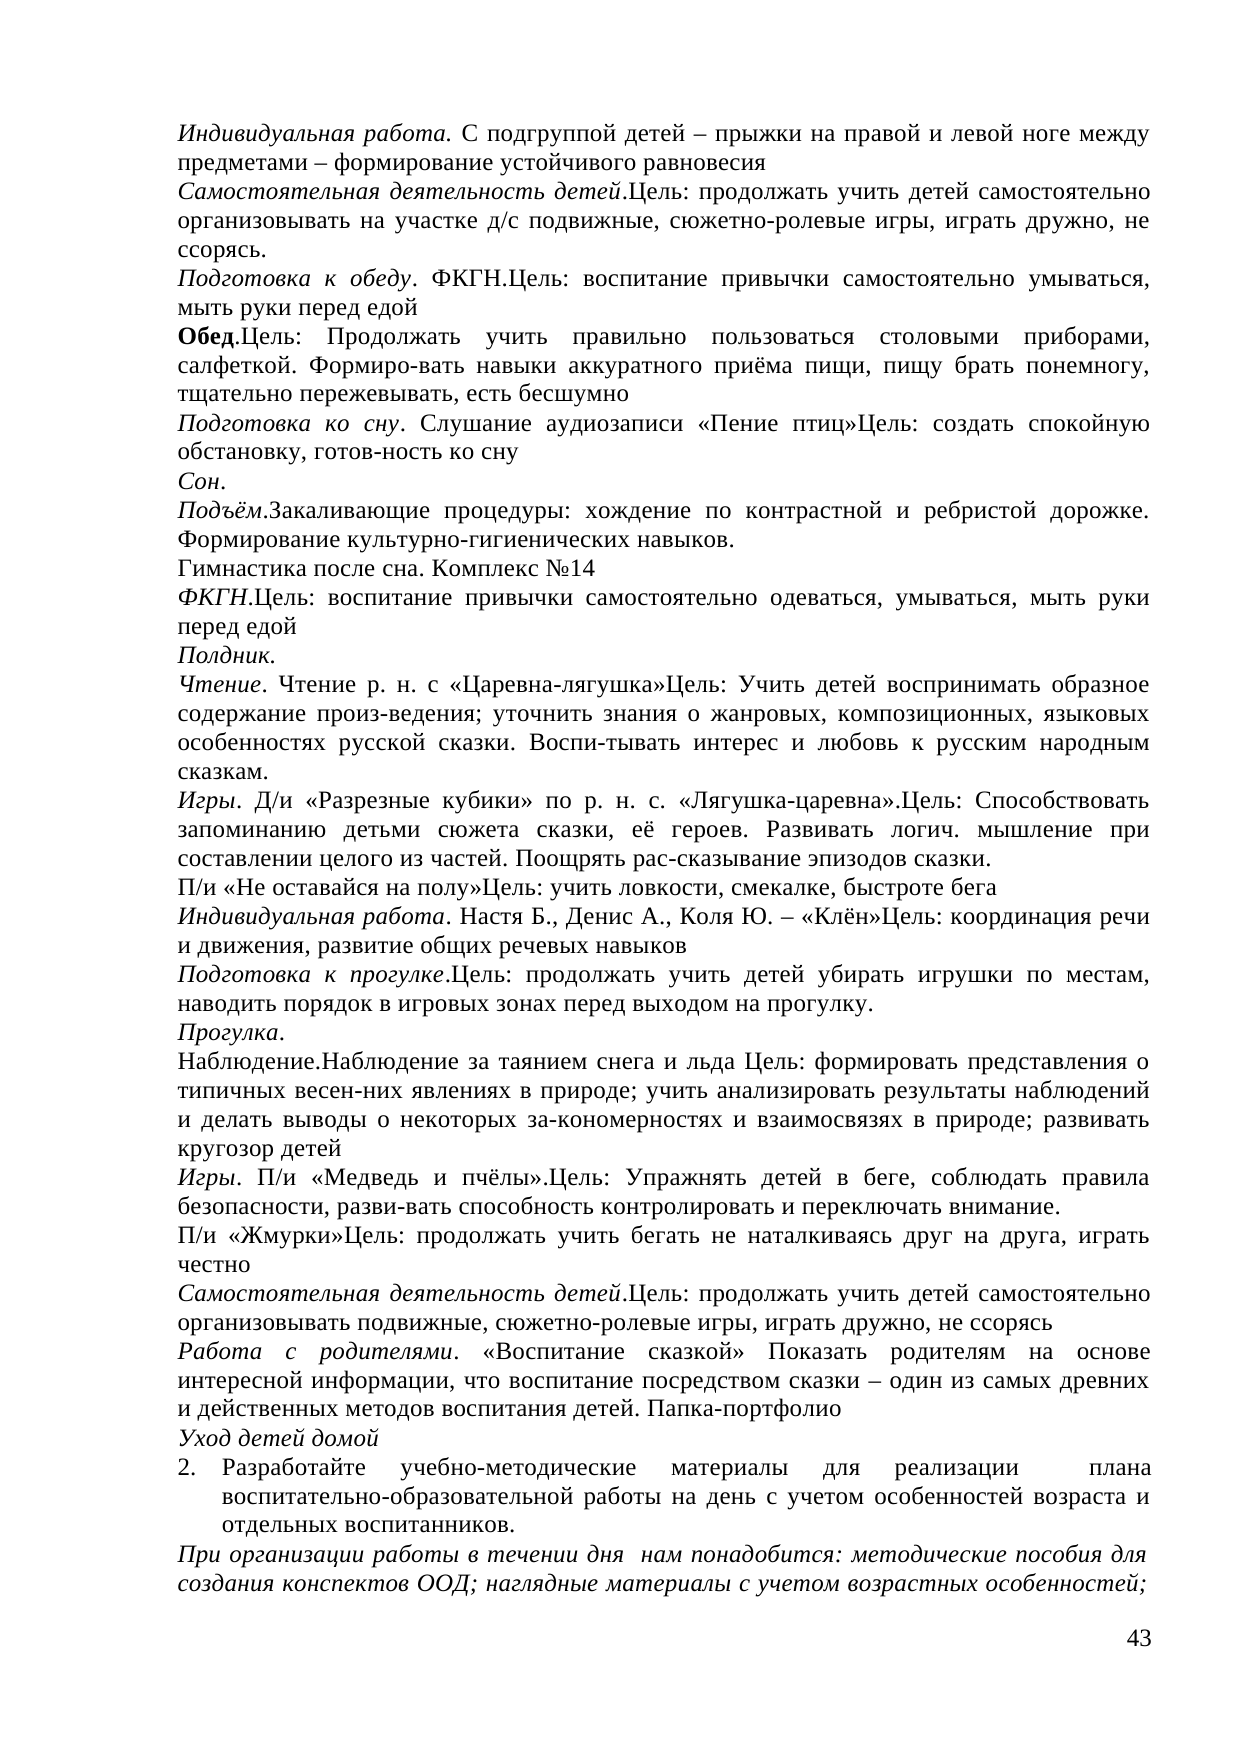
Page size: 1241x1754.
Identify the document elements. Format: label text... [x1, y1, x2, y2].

text Сон. [177, 466, 1152, 494]
text Работа с родителями. «Воспитание сказкой» Показать родителям на основе интересной информации, что воспитание посредством сказки – один из самых древних и действенных методов воспитания детей. Папка-портфолио [177, 1336, 1152, 1422]
text Индивидуальная работа. Настя Б., Денис А., Коля Ю. – «Клён»Цель: координация речи и движения, развитие общих речевых навыков [177, 901, 1152, 959]
text Игры. П/и «Медведь и пчёлы».Цель: Упражнять детей в беге, соблюдать правила безопасности, разви-вать способность контролировать и переключать внимание. [177, 1162, 1152, 1219]
text Полдник. [177, 640, 1152, 669]
list Разработайте учебно-методические материалы для реализации плана воспитательно-образовательной работы на день с учетом особенностей возраста и отдельных воспитанников. [177, 1452, 1152, 1538]
text Подготовка к обеду. ФКГН.Цель: воспитание привычки самостоятельно умываться, мыть руки перед едой [177, 263, 1152, 320]
text Уход детей домой [177, 1423, 1152, 1452]
text Подъём.Закаливающие процедуры: хождение по контрастной и ребристой дорожке. Формирование культурно-гигиенических навыков. [177, 495, 1152, 552]
text Самостоятельная деятельность детей.Цель: продолжать учить детей самостоятельно организовывать подвижные, сюжетно-ролевые игры, играть дружно, не ссорясь [177, 1278, 1152, 1336]
text Гимнастика после сна. Комплекс №14 [177, 553, 1152, 582]
text Игры. Д/и «Разрезные кубики» по р. н. с. «Лягушка-царевна».Цель: Способствовать запоминанию детьми сюжета сказки, её героев. Развивать логич. мышление при составлении целого из частей. Поощрять рас-сказывание эпизодов сказки. [177, 785, 1152, 871]
text Подготовка к прогулке.Цель: продолжать учить детей убирать игрушки по местам, наводить порядок в игровых зонах перед выходом на прогулку. [177, 959, 1152, 1017]
text ФКГН.Цель: воспитание привычки самостоятельно одеваться, умываться, мыть руки перед едой [177, 582, 1152, 640]
text Прогулка. [177, 1017, 1152, 1046]
text Чтение. Чтение р. н. с «Царевна-лягушка»Цель: Учить детей воспринимать образное содержание произ-ведения; уточнить знания о жанровых, композиционных, языковых особенностях русской сказки. Воспи-тывать интерес и любовь к русским народным сказкам. [177, 669, 1152, 784]
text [177, 1539, 1152, 1596]
text П/и «Жмурки»Цель: продолжать учить бегать не наталкиваясь друг на друга, играть честно [177, 1220, 1152, 1277]
text П/и «Не оставайся на полу»Цель: учить ловкости, смекалке, быстроте бега [177, 872, 1152, 901]
text Наблюдение.Наблюдение за таянием снега и льда Цель: формировать представления о типичных весен-них явлениях в природе; учить анализировать результаты наблюдений и делать выводы о некоторых за-кономерностях и взаимосвязях в природе; развивать кругозор детей [177, 1046, 1152, 1161]
text Подготовка ко сну. Слушание аудиозаписи «Пение птиц»Цель: создать спокойную обстановку, готов-ность ко сну [177, 408, 1152, 465]
text Обед.Цель: Продолжать учить правильно пользоваться столовыми приборами, салфеткой. Формиро-вать навыки аккуратного приёма пищи, пищу брать понемногу, тщательно пережевывать, есть бесшумно [177, 321, 1152, 407]
text Самостоятельная деятельность детей.Цель: продолжать учить детей самостоятельно организовывать на участке д/с подвижные, сюжетно-ролевые игры, играть дружно, не ссорясь. [177, 176, 1152, 262]
text Индивидуальная работа. С подгруппой детей – прыжки на правой и левой ноге между предметами – формирование устойчивого равновесия [177, 118, 1152, 176]
